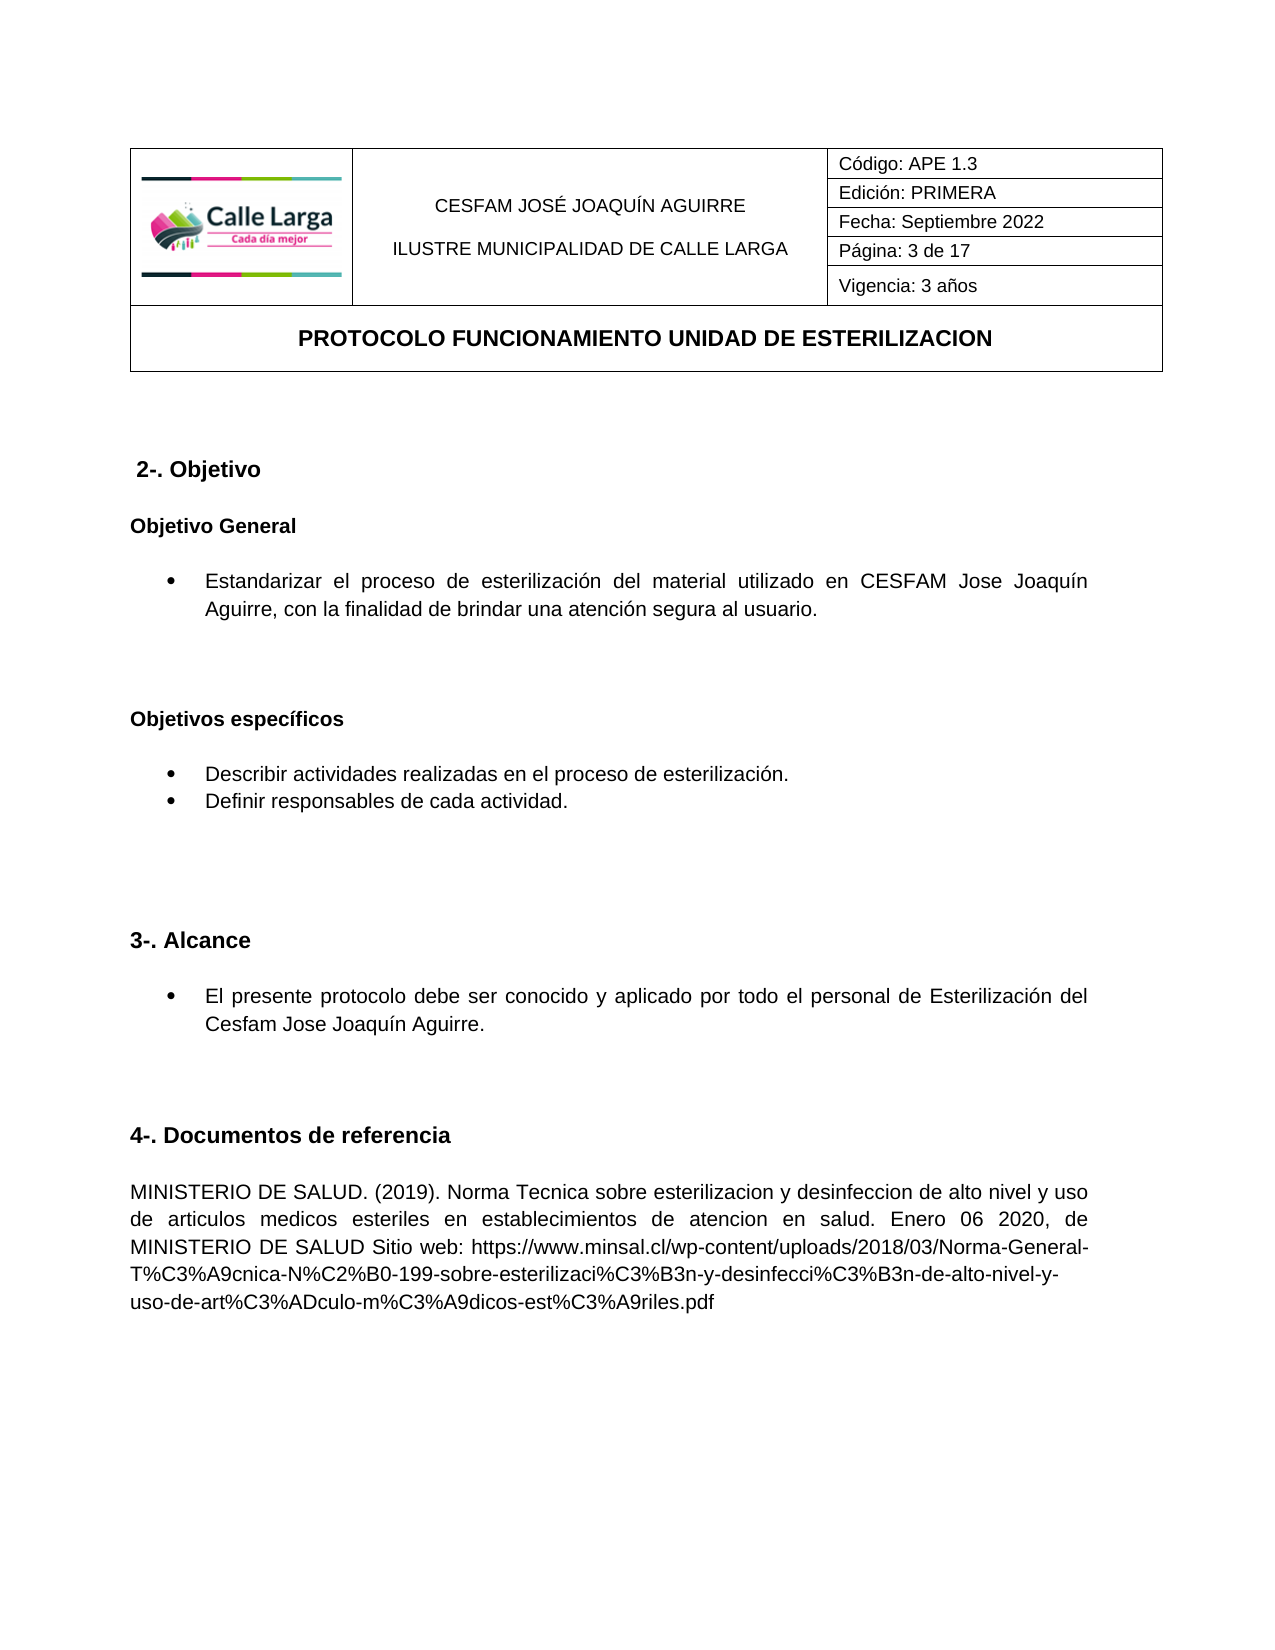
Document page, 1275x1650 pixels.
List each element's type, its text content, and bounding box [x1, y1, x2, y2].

list El presente protocolo debe ser conocido y aplicado por todo el personal de Esterilización del Cesfam Jose Joaquín Aguirre. [167, 984, 1090, 1036]
text 3-. Alcance [130, 927, 1090, 953]
list Describir actividades realizadas en el proceso de esterilización. [167, 761, 1090, 785]
list Estandarizar el proceso de esterilización del material utilizado en CESFAM Jose Joaquín Aguirre, con la finalidad de brindar una atención segura al usuario. [167, 569, 1090, 620]
text Objetivos específicos [130, 706, 1090, 730]
text Objetivo General [130, 514, 1090, 538]
picture [141, 177, 342, 277]
text 4-. Documentos de referencia [130, 1122, 1090, 1148]
list Definir responsables de cada actividad. [167, 789, 1090, 813]
text MINISTERIO DE SALUD. (2019). Norma Tecnica sobre esterilizacion y desinfeccion de alto nivel y uso de articulos medicos esteriles en establecimientos de atencion en salud. Enero 06 2020, de MINISTERIO DE SALUD Sitio web: https://www.minsal.cl/wp-content/uploads/2018/03/Norma-General-T%C3%A9cnica-N%C2%B0-199-sobre-esterilizaci%C3%B3n-y-desinfecci%C3%B3n-de-alto-nivel-y-uso-de-art%C3%ADculo-m%C3%A9dicos-est%C3%A9riles.pdf [130, 1179, 1090, 1313]
text 2-. Objetivo [130, 456, 1090, 482]
